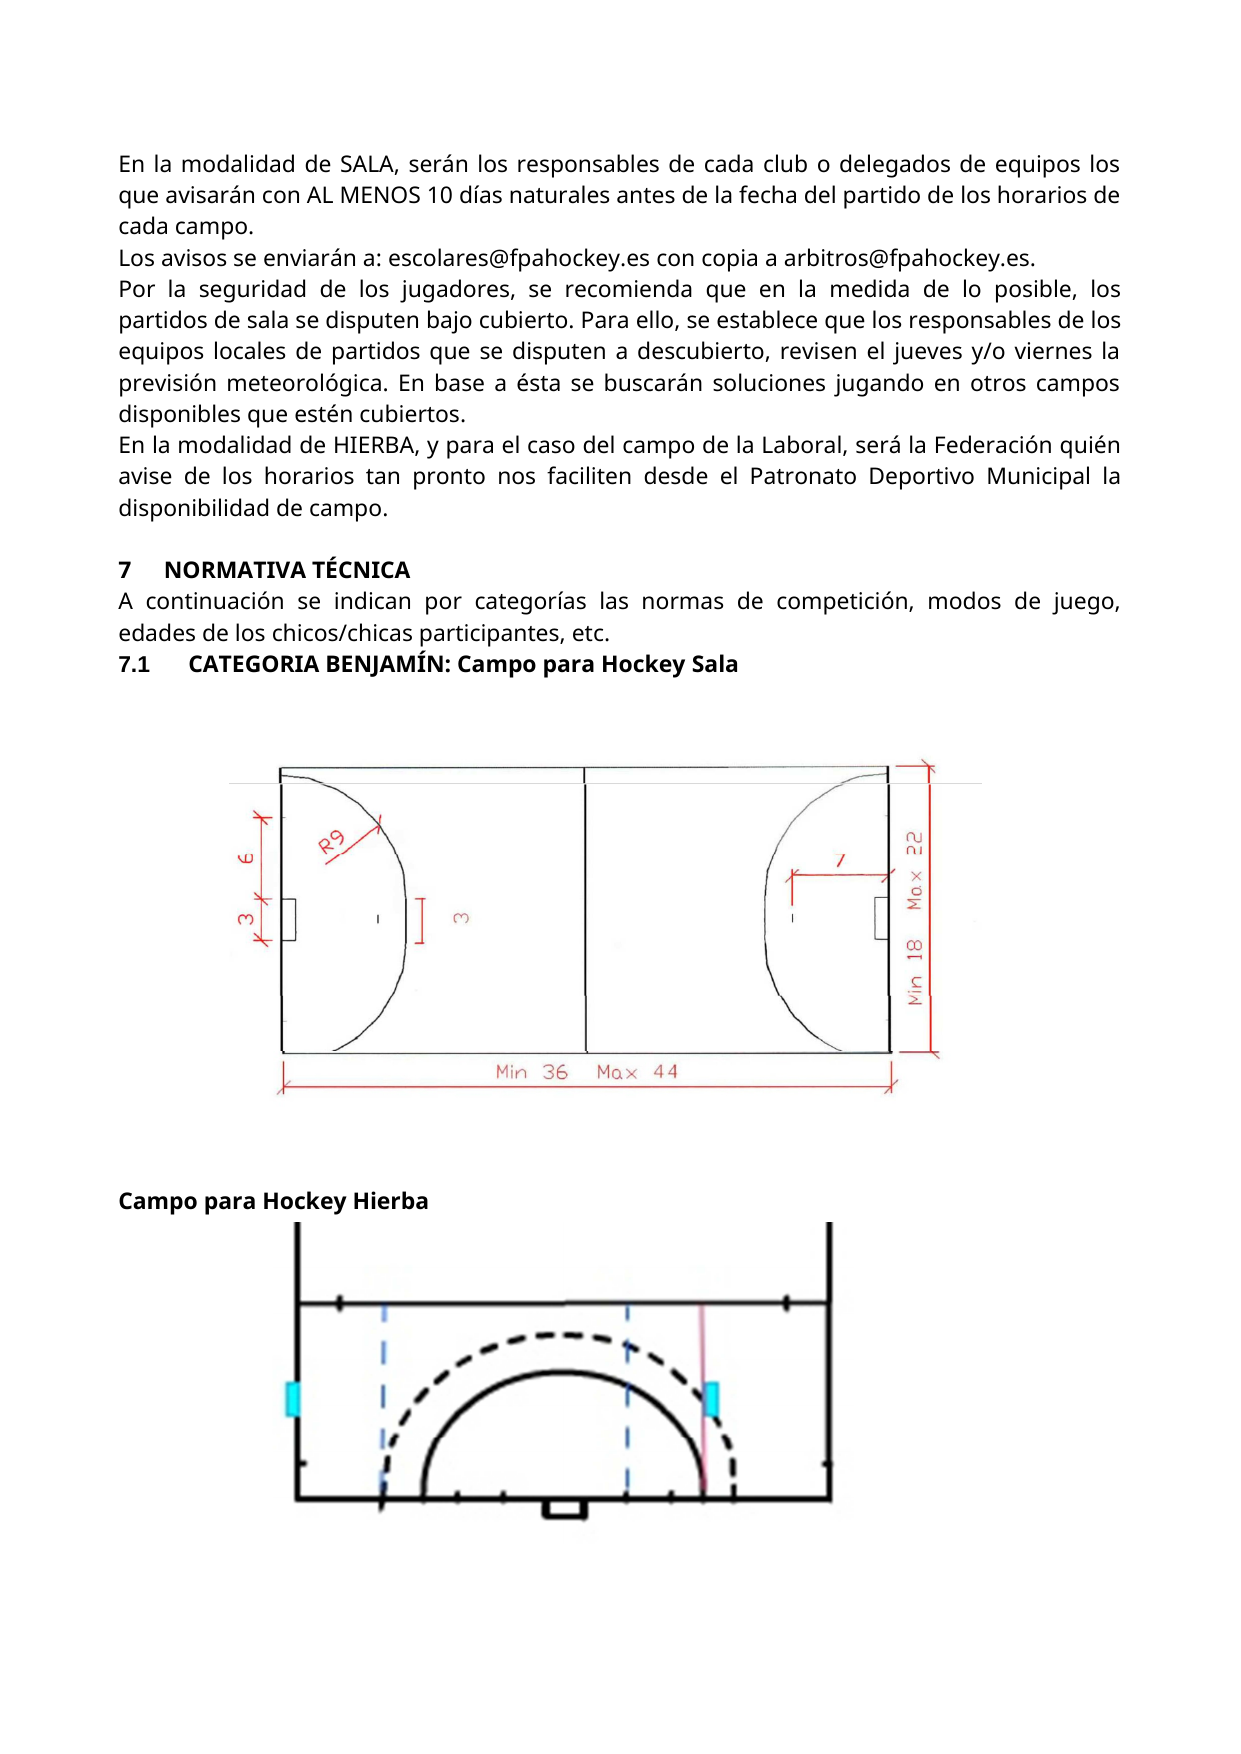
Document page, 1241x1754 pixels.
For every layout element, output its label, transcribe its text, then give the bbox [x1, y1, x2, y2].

text Los avisos se enviarán a: escolares@fpahockey.es con copia a arbitros@fpahockey.es. [118, 241, 1122, 273]
list CATEGORIA BENJAMÍN: Campo para Hockey Sala [118, 648, 1122, 679]
picture [272, 1222, 854, 1544]
text En la modalidad de SALA, serán los responsables de cada club o delegados de equipos los que avisarán con AL MENOS 10 días naturales antes de la fecha del partido de los horarios de cada campo. [118, 148, 1122, 241]
list NORMATIVA TÉCNICA [118, 554, 1122, 585]
text A continuación se indican por categorías las normas de competición, modos de juego, edades de los chicos/chicas participantes, etc. [118, 585, 1122, 648]
subtitle Campo para Hockey Hierba [118, 1185, 1122, 1216]
text En la modalidad de HIERBA, y para el caso del campo de la Laboral, será la Federación quién avise de los horarios tan pronto nos faciliten desde el Patronato Deportivo Municipal la disponibilidad de campo. [118, 429, 1122, 523]
text Por la seguridad de los jugadores, se recomienda que en la medida de lo posible, los partidos de sala se disputen bajo cubierto. Para ello, se establece que los responsables de los equipos locales de partidos que se disputen a descubierto, revisen el jueves y/o viernes la previsión meteorológica. En base a ésta se buscarán soluciones jugando en otros campos disponibles que estén cubiertos. [118, 273, 1122, 429]
picture [175, 751, 1018, 1122]
